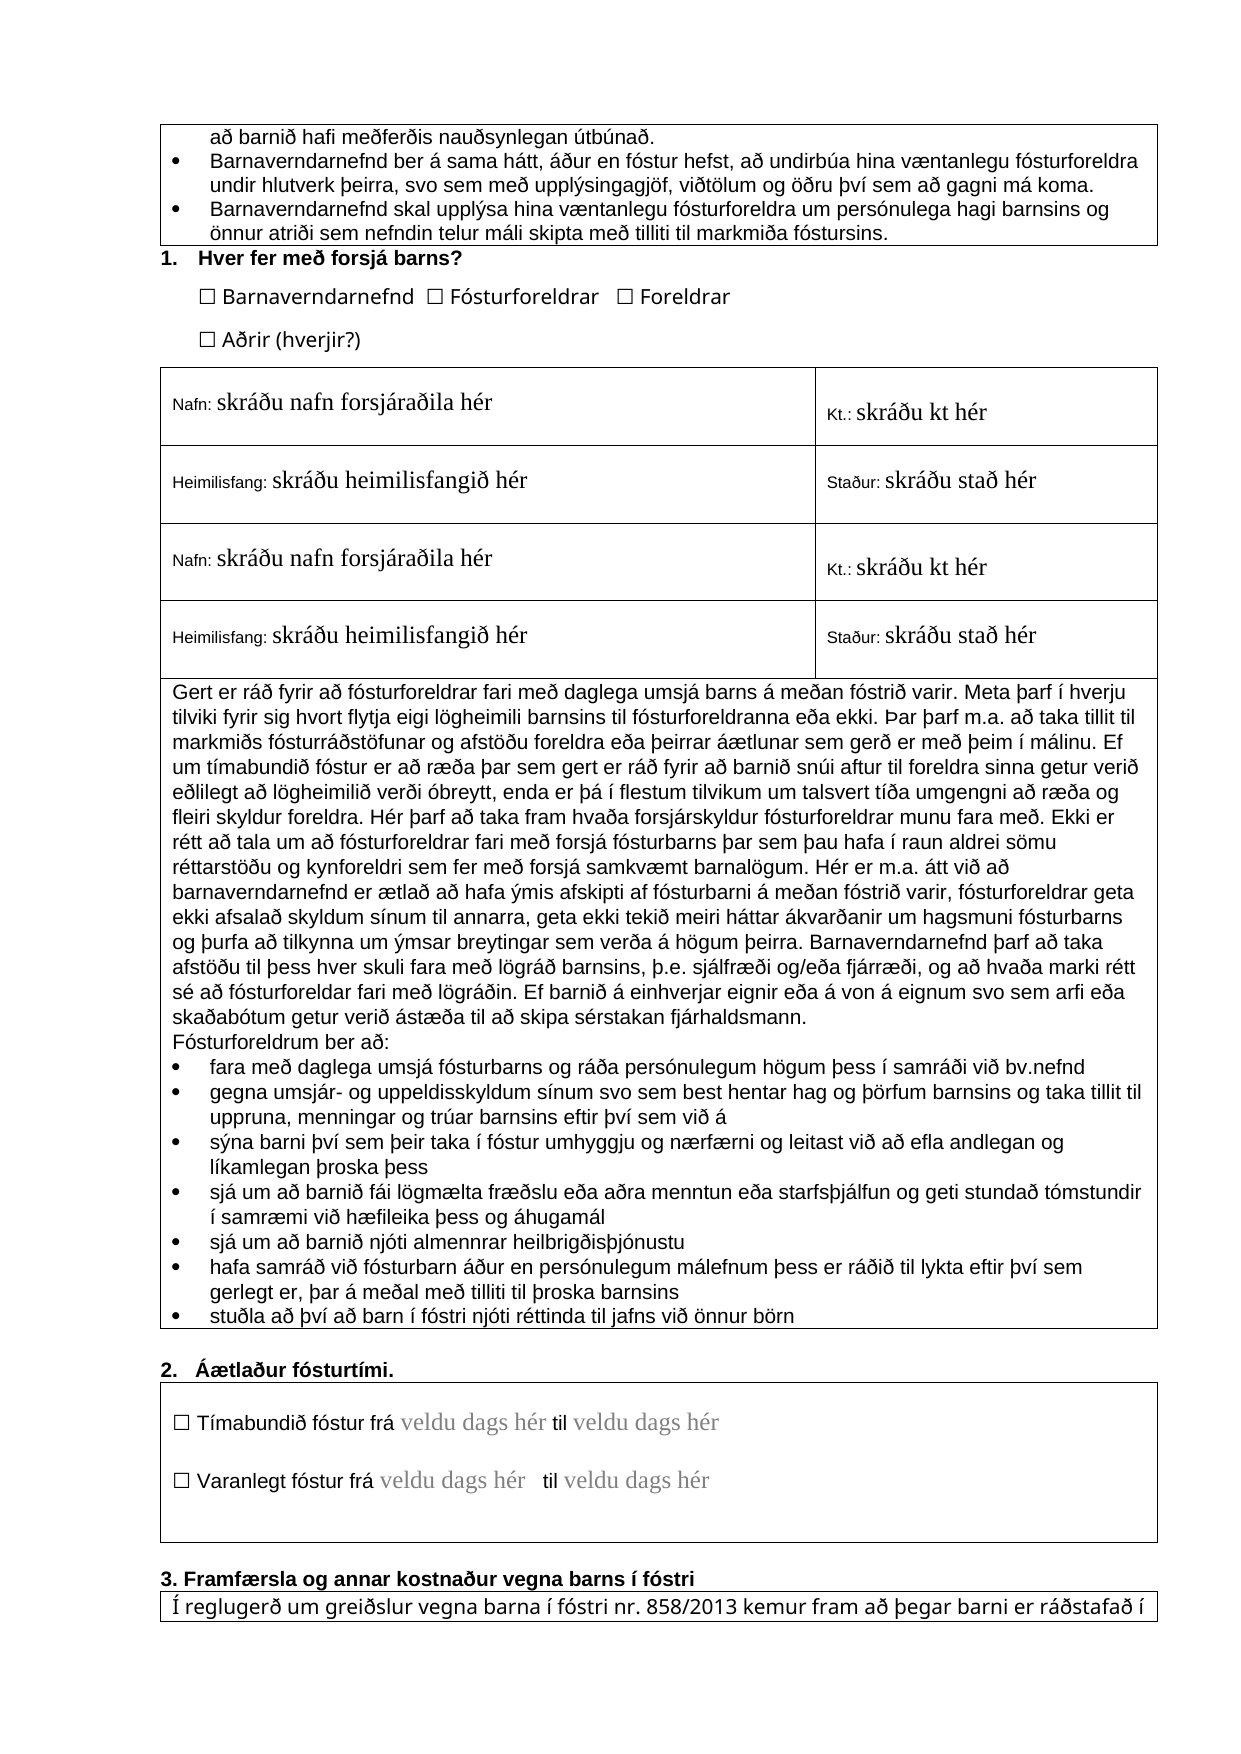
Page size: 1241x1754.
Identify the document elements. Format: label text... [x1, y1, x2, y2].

table_cell Staður: [816, 601, 1157, 678]
table_cell Heimilisfang: [161, 446, 815, 523]
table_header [161, 125, 1157, 245]
table_header Tímabundið fóstur frá til Varanlegt fóstur frá til [161, 1383, 1157, 1542]
text 2. Áætlaður fósturtími. [160, 1358, 1157, 1382]
table_cell Kt.: [816, 524, 1157, 600]
table_cell Nafn: [161, 524, 815, 600]
list Hver fer með forsjá barns? Barnaverndarnefnd Fósturforeldrar Foreldrar Aðrir (hverjir?) [160, 246, 1239, 353]
table_cell Gert er ráð fyrir að fósturforeldrar fari með daglega umsjá barns á meðan fóstrið varir. Meta þarf í hverju tilviki fyrir sig hvort flytja eigi lögheimili barnsins til fósturforeldranna eða ekki. Þar þarf m.a. að taka tillit til markmiðs fósturráðstöfunar og afstöðu foreldra eða þeirrar áætlunar sem gerð er með þeim í málinu. Ef um tímabundið fóstur er að ræða þar sem gert er ráð fyrir að barnið snúi aftur til foreldra sinna getur verið eðlilegt að lögheimilið verði óbreytt, enda er þá í flestum tilvikum um talsvert tíða umgengni að ræða og fleiri skyldur foreldra. Hér þarf að taka fram hvaða forsjárskyldur fósturforeldrar munu fara með. Ekki er rétt að tala um að fósturforeldrar fari með forsjá fósturbarns þar sem þau hafa í raun aldrei sömu réttarstöðu og kynforeldri sem fer með forsjá samkvæmt barnalögum. Hér er m.a. átt við að barnaverndarnefnd er ætlað að hafa ýmis afskipti af fósturbarni á meðan fóstrið varir, fósturforeldrar geta ekki afsalað skyldum sínum til annarra, geta ekki tekið meiri háttar ákvarðanir um hagsmuni fósturbarns og þurfa að tilkynna um ýmsar breytingar sem verða á högum þeirra. Barnaverndarnefnd þarf að taka afstöðu til þess hver skuli fara með lögráð barnsins, þ.e. sjálfræði og/eða fjárræði, og að hvaða marki rétt sé að fósturforeldar fari með lögráðin. Ef barnið á einhverjar eignir eða á von á eignum svo sem arfi eða skaðabótum getur verið ástæða til að skipa sérstakan fjárhaldsmann. Fósturforeldrum ber að: fara með daglega umsjá fósturbarns og ráða persónulegum högum þess í samráði við bv.nefnd gegna umsjár- og uppeldisskyldum sínum svo sem best hentar hag og þörfum barnsins og taka tillit til uppruna, menningar og trúar barnsins eftir því sem við á sýna barni því sem þeir taka í fóstur umhyggju og nærfærni og leitast við að efla andlegan og líkamlegan þroska þess sjá um að barnið fái lögmælta fræðslu eða aðra menntun eða starfsþjálfun og geti stundað tómstundir í samræmi við hæfileika þess og áhugamál sjá um að barnið njóti almennrar heilbrigðisþjónustu hafa samráð við fósturbarn áður en persónulegum málefnum þess er ráðið til lykta eftir því sem gerlegt er, þar á meðal með tilliti til þroska barnsins stuðla að því að barn í fóstri njóti réttinda til jafns við önnur börn [161, 679, 1157, 1328]
table_cell Heimilisfang: [161, 601, 815, 678]
table_header Nafn: [161, 368, 815, 445]
table_header Kt.: [816, 368, 1157, 445]
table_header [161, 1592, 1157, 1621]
table_cell Staður: [816, 446, 1157, 523]
text 3. Framfærsla og annar kostnaður vegna barns í fóstri [160, 1567, 1157, 1591]
